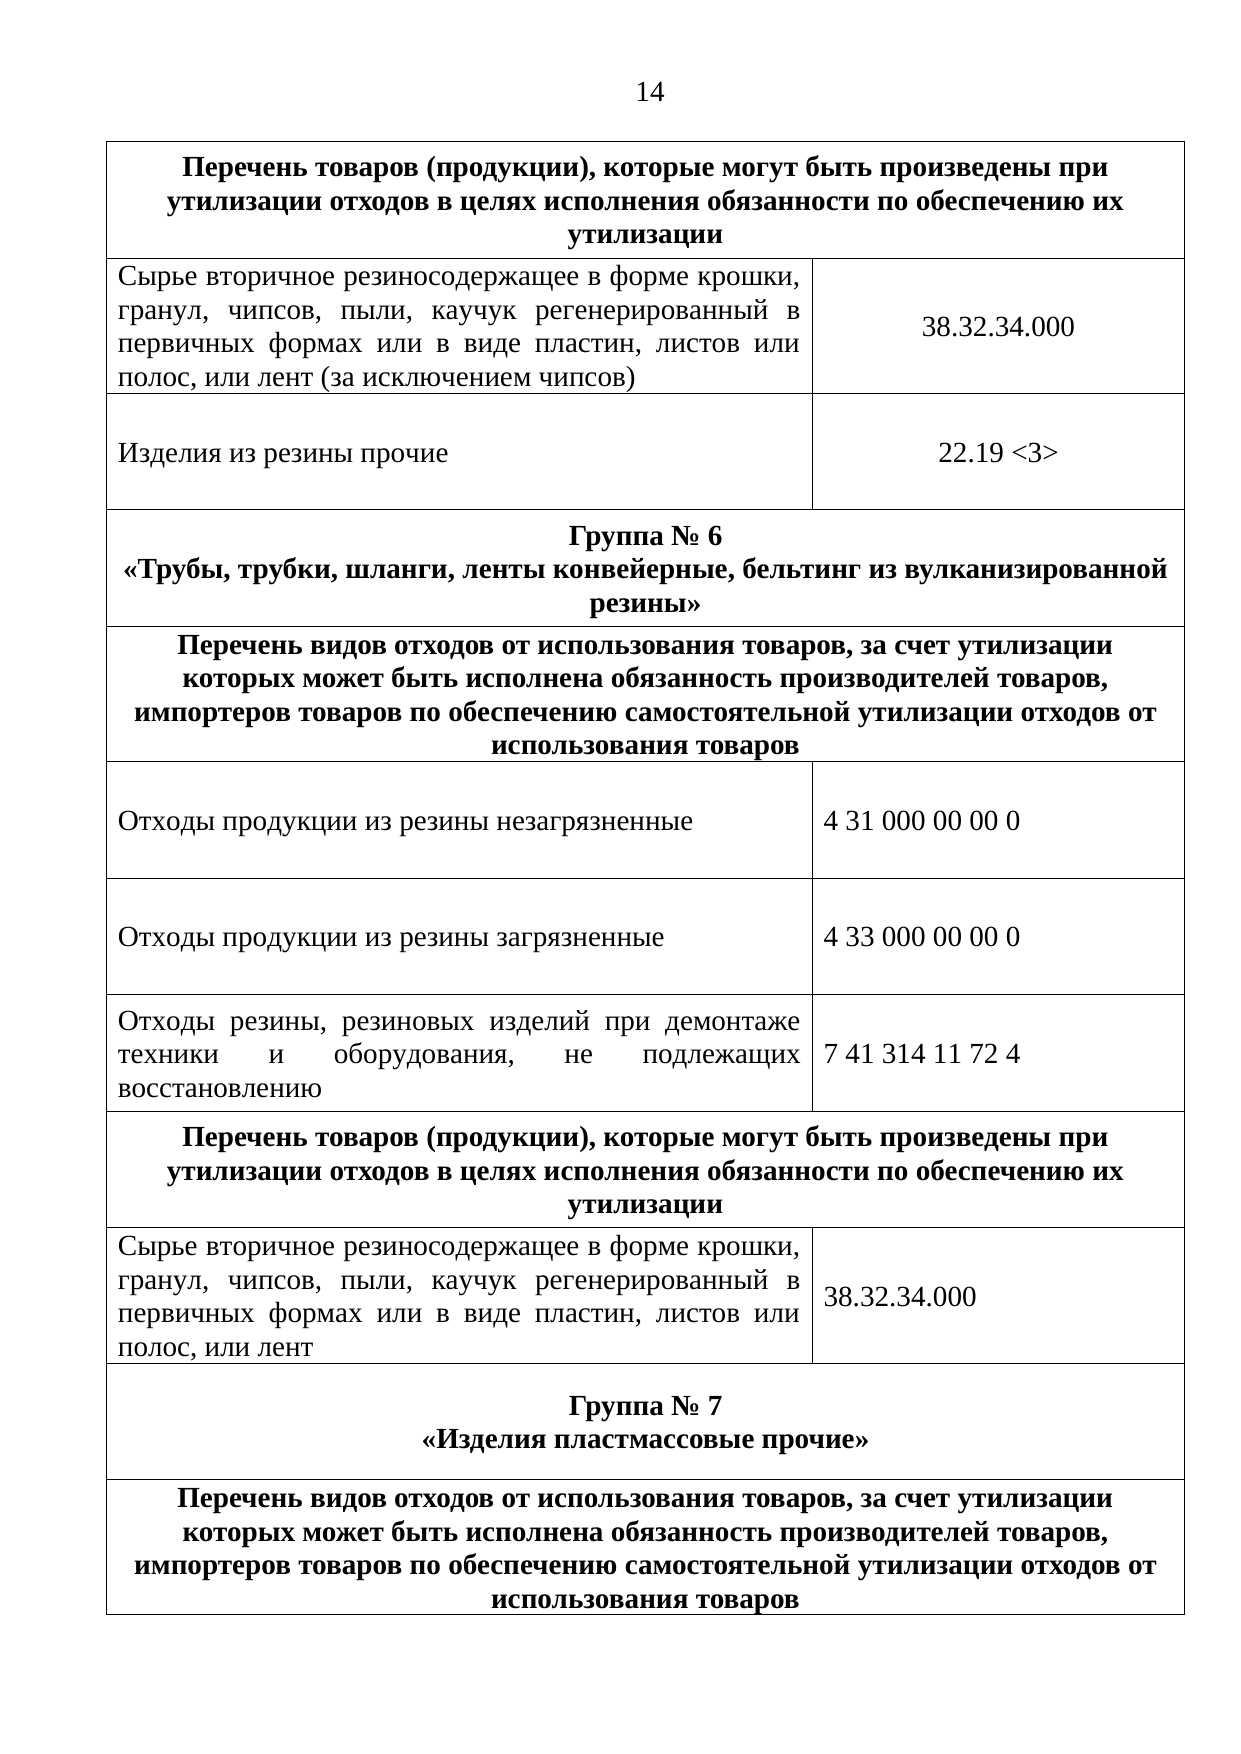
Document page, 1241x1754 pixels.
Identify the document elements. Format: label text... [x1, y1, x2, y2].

table_cell Перечень видов отходов от использования товаров, за счет утилизации которых может быть исполнена обязанность производителей товаров, импортеров товаров по обеспечению самостоятельной утилизации отходов от использования товаров [107, 1480, 1184, 1614]
table_cell Сырье вторичное резиносодержащее в форме крошки, гранул, чипсов, пыли, каучук регенерированный в первичных формах или в виде пластин, листов или полос, или лент (за исключением чипсов) [107, 259, 812, 393]
table_cell 38.32.34.000 [813, 259, 1184, 393]
table_cell Перечень видов отходов от использования товаров, за счет утилизации которых может быть исполнена обязанность производителей товаров, импортеров товаров по обеспечению самостоятельной утилизации отходов от использования товаров [107, 627, 1184, 761]
table_cell 22.19 <3> [813, 394, 1184, 509]
table_cell Отходы продукции из резины загрязненные [107, 879, 812, 994]
table_cell Изделия из резины прочие [107, 394, 812, 509]
table_cell 4 33 000 00 00 0 [813, 879, 1184, 994]
table_cell Группа № 6 «Трубы, трубки, шланги, ленты конвейерные, бельтинг из вулканизированной резины» [107, 510, 1184, 626]
table_cell 4 31 000 00 00 0 [813, 762, 1184, 878]
table_cell Группа № 7 «Изделия пластмассовые прочие» [107, 1364, 1184, 1479]
table_cell Перечень товаров (продукции), которые могут быть произведены при утилизации отходов в целях исполнения обязанности по обеспечению их утилизации [107, 1112, 1184, 1227]
table_cell Сырье вторичное резиносодержащее в форме крошки, гранул, чипсов, пыли, каучук регенерированный в первичных формах или в виде пластин, листов или полос, или лент [107, 1228, 812, 1362]
table_cell Отходы продукции из резины незагрязненные [107, 762, 812, 878]
table_cell 7 41 314 11 72 4 [813, 995, 1184, 1111]
table_cell Отходы резины, резиновых изделий при демонтаже техники и оборудования, не подлежащих восстановлению [107, 995, 812, 1111]
table_cell Перечень товаров (продукции), которые могут быть произведены при утилизации отходов в целях исполнения обязанности по обеспечению их утилизации [107, 142, 1184, 257]
table_cell 38.32.34.000 [813, 1228, 1184, 1362]
